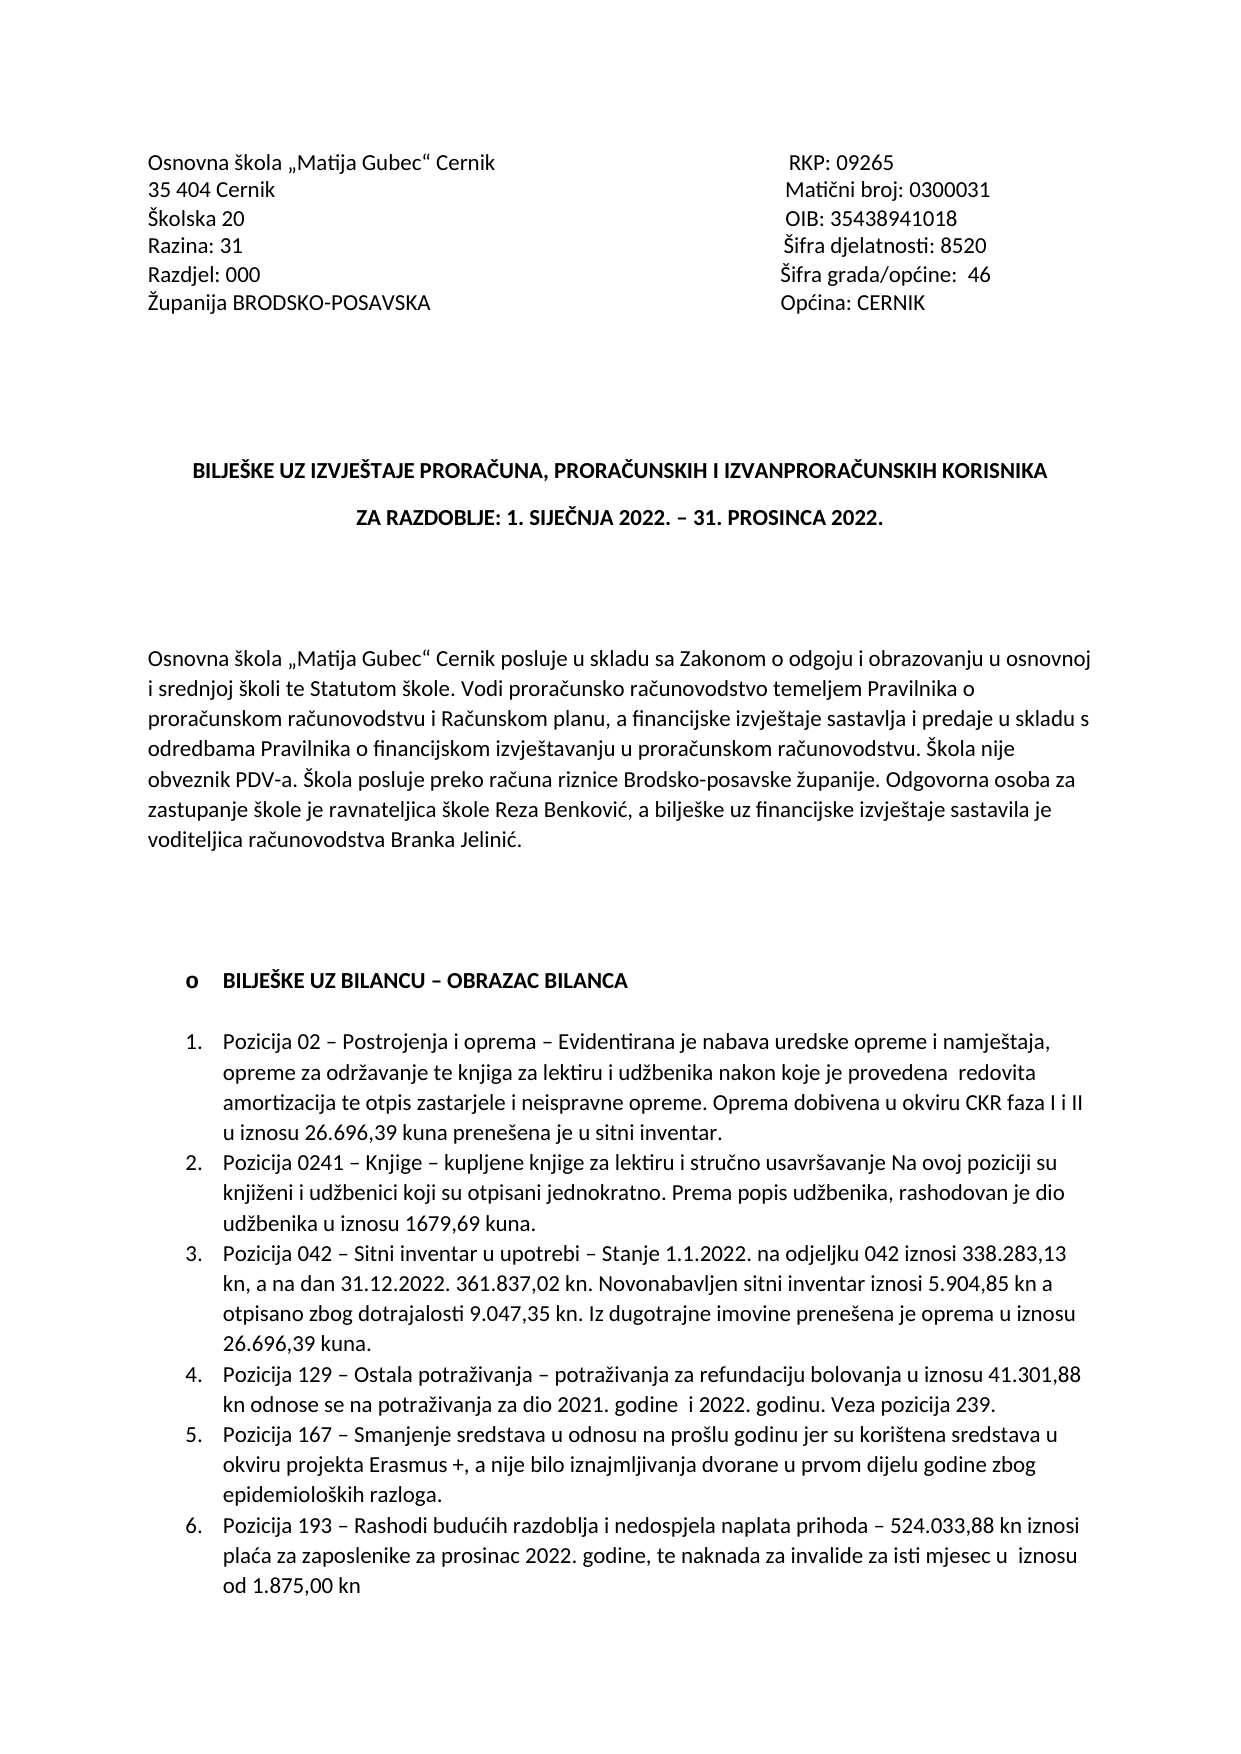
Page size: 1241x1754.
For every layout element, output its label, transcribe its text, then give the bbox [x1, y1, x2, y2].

list Pozicija 167 – Smanjenje sredstava u odnosu na prošlu godinu jer su korištena sredstava u okviru projekta Erasmus +, a nije bilo iznajmljivanja dvorane u prvom dijelu godine zbog epidemioloških razloga. [185, 1420, 1093, 1508]
list Pozicija 129 – Ostala potraživanja – potraživanja za refundaciju bolovanja u iznosu 41.301,88 kn odnose se na potraživanja za dio 2021. godine i 2022. godinu. Veza pozicija 239. [185, 1360, 1093, 1418]
text Razina: 31 Šifra djelatnosti: 8520 [148, 232, 1093, 260]
list Pozicija 0241 – Knjige – kupljene knjige za lektiru i stručno usavršavanje Na ovoj poziciji su knjiženi i udžbenici koji su otpisani jednokratno. Prema popis udžbenika, rashodovan je dio udžbenika u iznosu 1679,69 kuna. [185, 1148, 1093, 1237]
text Županija BRODSKO-POSAVSKA Općina: CERNIK [148, 288, 1093, 316]
text ZA RAZDOBLJE: 1. SIJEČNJA 2022. – 31. PROSINCA 2022. [148, 503, 1093, 531]
text Školska 20 OIB: 35438941018 [148, 204, 1093, 232]
list BILJEŠKE UZ BILANCU – OBRAZAC BILANCA [185, 966, 1093, 995]
text 35 404 Cernik Matični broj: 0300031 [148, 176, 1093, 204]
list Pozicija 042 – Sitni inventar u upotrebi – Stanje 1.1.2022. na odjeljku 042 iznosi 338.283,13 kn, a na dan 31.12.2022. 361.837,02 kn. Novonabavljen sitni inventar iznosi 5.904,85 kn a otpisano zbog dotrajalosti 9.047,35 kn. Iz dugotrajne imovine prenešena je oprema u iznosu 26.696,39 kuna. [185, 1239, 1093, 1357]
text Razdjel: 000 Šifra grada/općine: 46 [148, 260, 1093, 288]
list Pozicija 02 – Postrojenja i oprema – Evidentirana je nabava uredske opreme i namještaja, opreme za održavanje te knjiga za lektiru i udžbenika nakon koje je provedena redovita amortizacija te otpis zastarjele i neispravne opreme. Oprema dobivena u okviru CKR faza I i II u iznosu 26.696,39 kuna prenešena je u sitni inventar. [185, 1027, 1093, 1146]
text Osnovna škola „Matija Gubec“ Cernik RKP: 09265 [148, 148, 1093, 176]
text BILJEŠKE UZ IZVJEŠTAJE PRORAČUNA, PRORAČUNSKIH I IZVANPRORAČUNSKIH KORISNIKA [148, 456, 1093, 484]
list Pozicija 193 – Rashodi budućih razdoblja i nedospjela naplata prihoda – 524.033,88 kn iznosi plaća za zaposlenike za prosinac 2022. godine, te naknada za invalide za isti mjesec u iznosu od 1.875,00 kn [185, 1511, 1093, 1599]
text Osnovna škola „Matija Gubec“ Cernik posluje u skladu sa Zakonom o odgoju i obrazovanju u osnovnoj i srednjoj školi te Statutom škole. Vodi proračunsko računovodstvo temeljem Pravilnika o proračunskom računovodstvu i Računskom planu, a financijske izvještaje sastavlja i predaje u skladu s odredbama Pravilnika o financijskom izvještavanju u proračunskom računovodstvu. Škola nije obveznik PDV-a. Škola posluje preko računa riznice Brodsko-posavske županije. Odgovorna osoba za zastupanje škole je ravnateljica škole Reza Benković, a bilješke uz financijske izvještaje sastavila je voditeljica računovodstva Branka Jelinić. [148, 644, 1093, 853]
